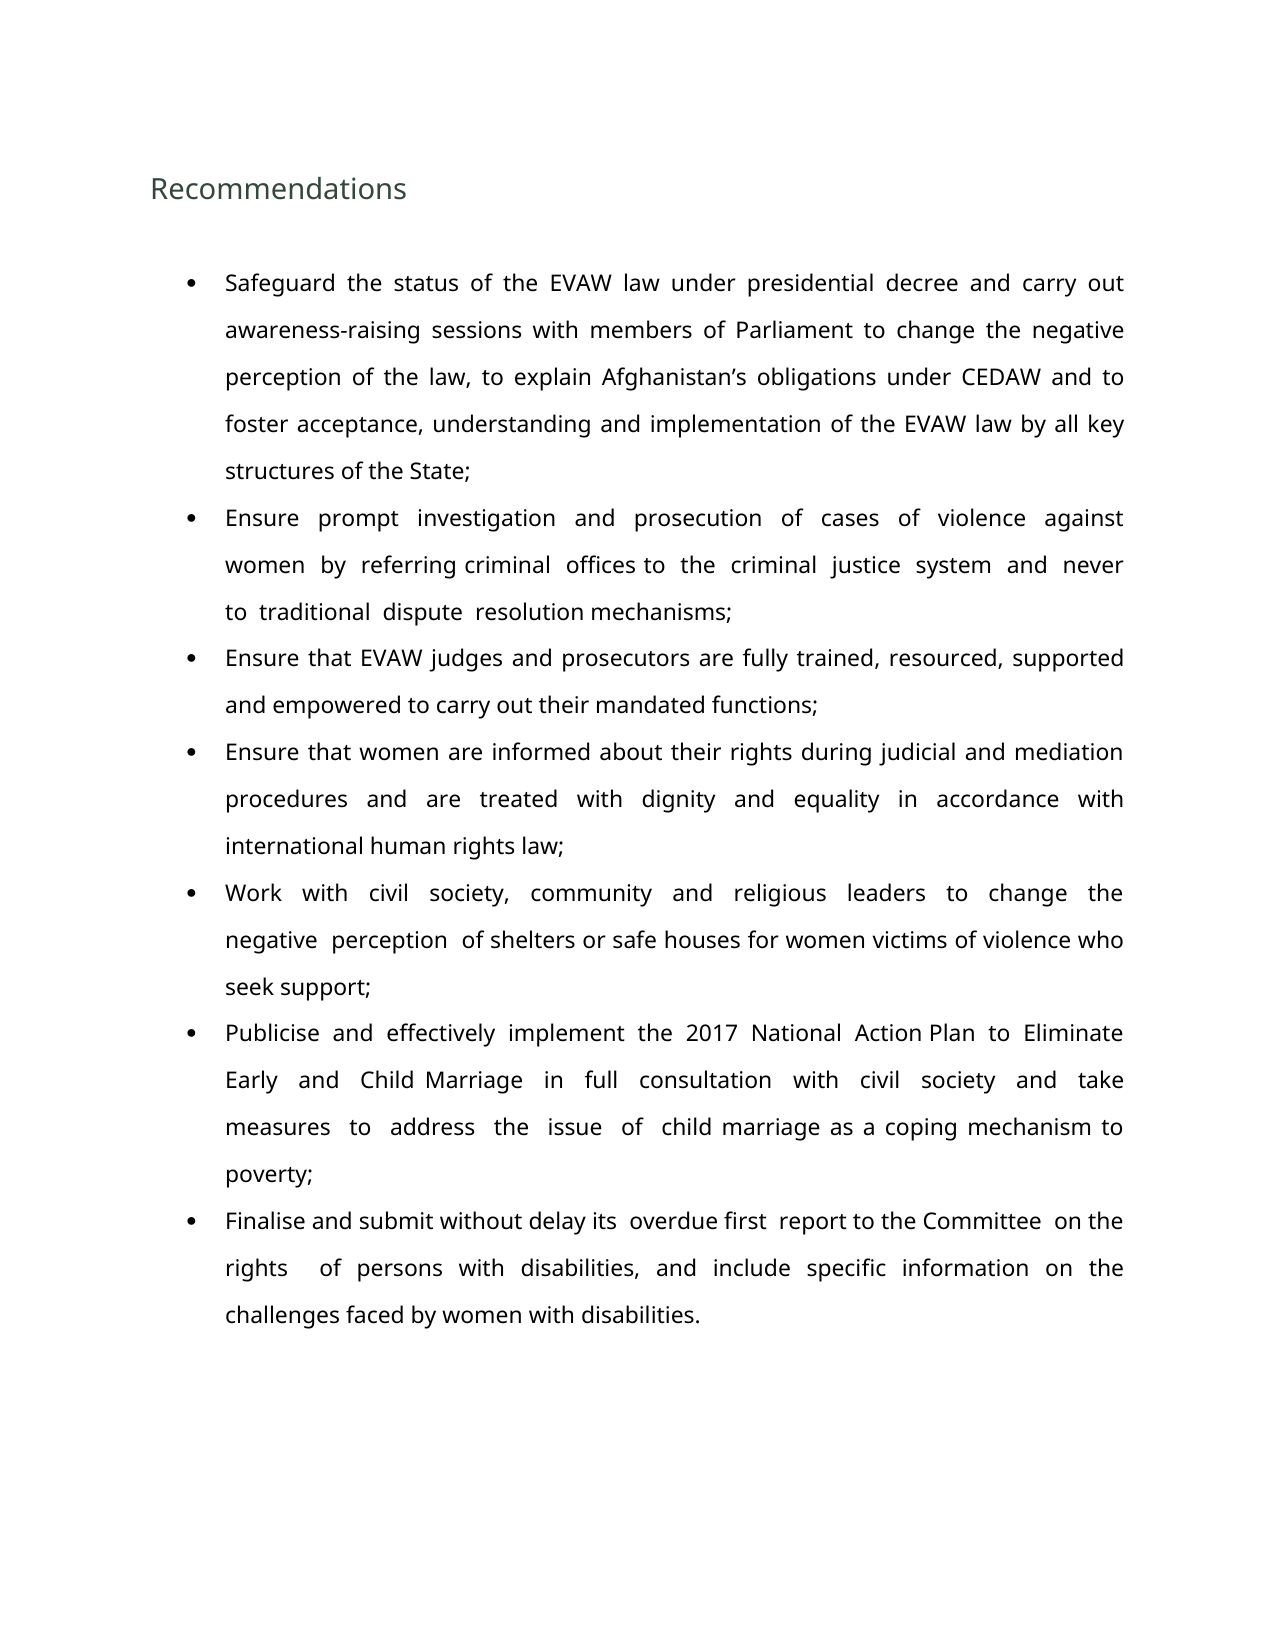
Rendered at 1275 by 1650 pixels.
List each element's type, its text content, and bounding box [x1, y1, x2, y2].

list Ensure that EVAW judges and prosecutors are fully trained, resourced, supported and empowered to carry out their mandated functions; [187, 642, 1125, 721]
list Ensure prompt investigation and prosecution of cases of violence against women by referring criminal offices to the criminal justice system and never to traditional dispute resolution mechanisms; [187, 502, 1125, 627]
list Work with civil society, community and religious leaders to change the negative perception of shelters or safe houses for women victims of violence who seek support; [187, 877, 1125, 1002]
subtitle Recommendations [150, 168, 1125, 208]
list Safeguard the status of the EVAW law under presidential decree and carry out awareness-raising sessions with members of Parliament to change the negative perception of the law, to explain Afghanistan’s obligations under CEDAW and to foster acceptance, understanding and implementation of the EVAW law by all key structures of the State; [187, 267, 1125, 486]
list Publicise and effectively implement the 2017 National Action Plan to Eliminate Early and Child Marriage in full consultation with civil society and take measures to address the issue of child marriage as a coping mechanism to poverty; [187, 1017, 1125, 1189]
list Ensure that women are informed about their rights during judicial and mediation procedures and are treated with dignity and equality in accordance with international human rights law; [187, 736, 1125, 861]
list Finalise and submit without delay its overdue first report to the Committee on the rights of persons with disabilities, and include specific information on the challenges faced by women with disabilities. [187, 1205, 1125, 1330]
